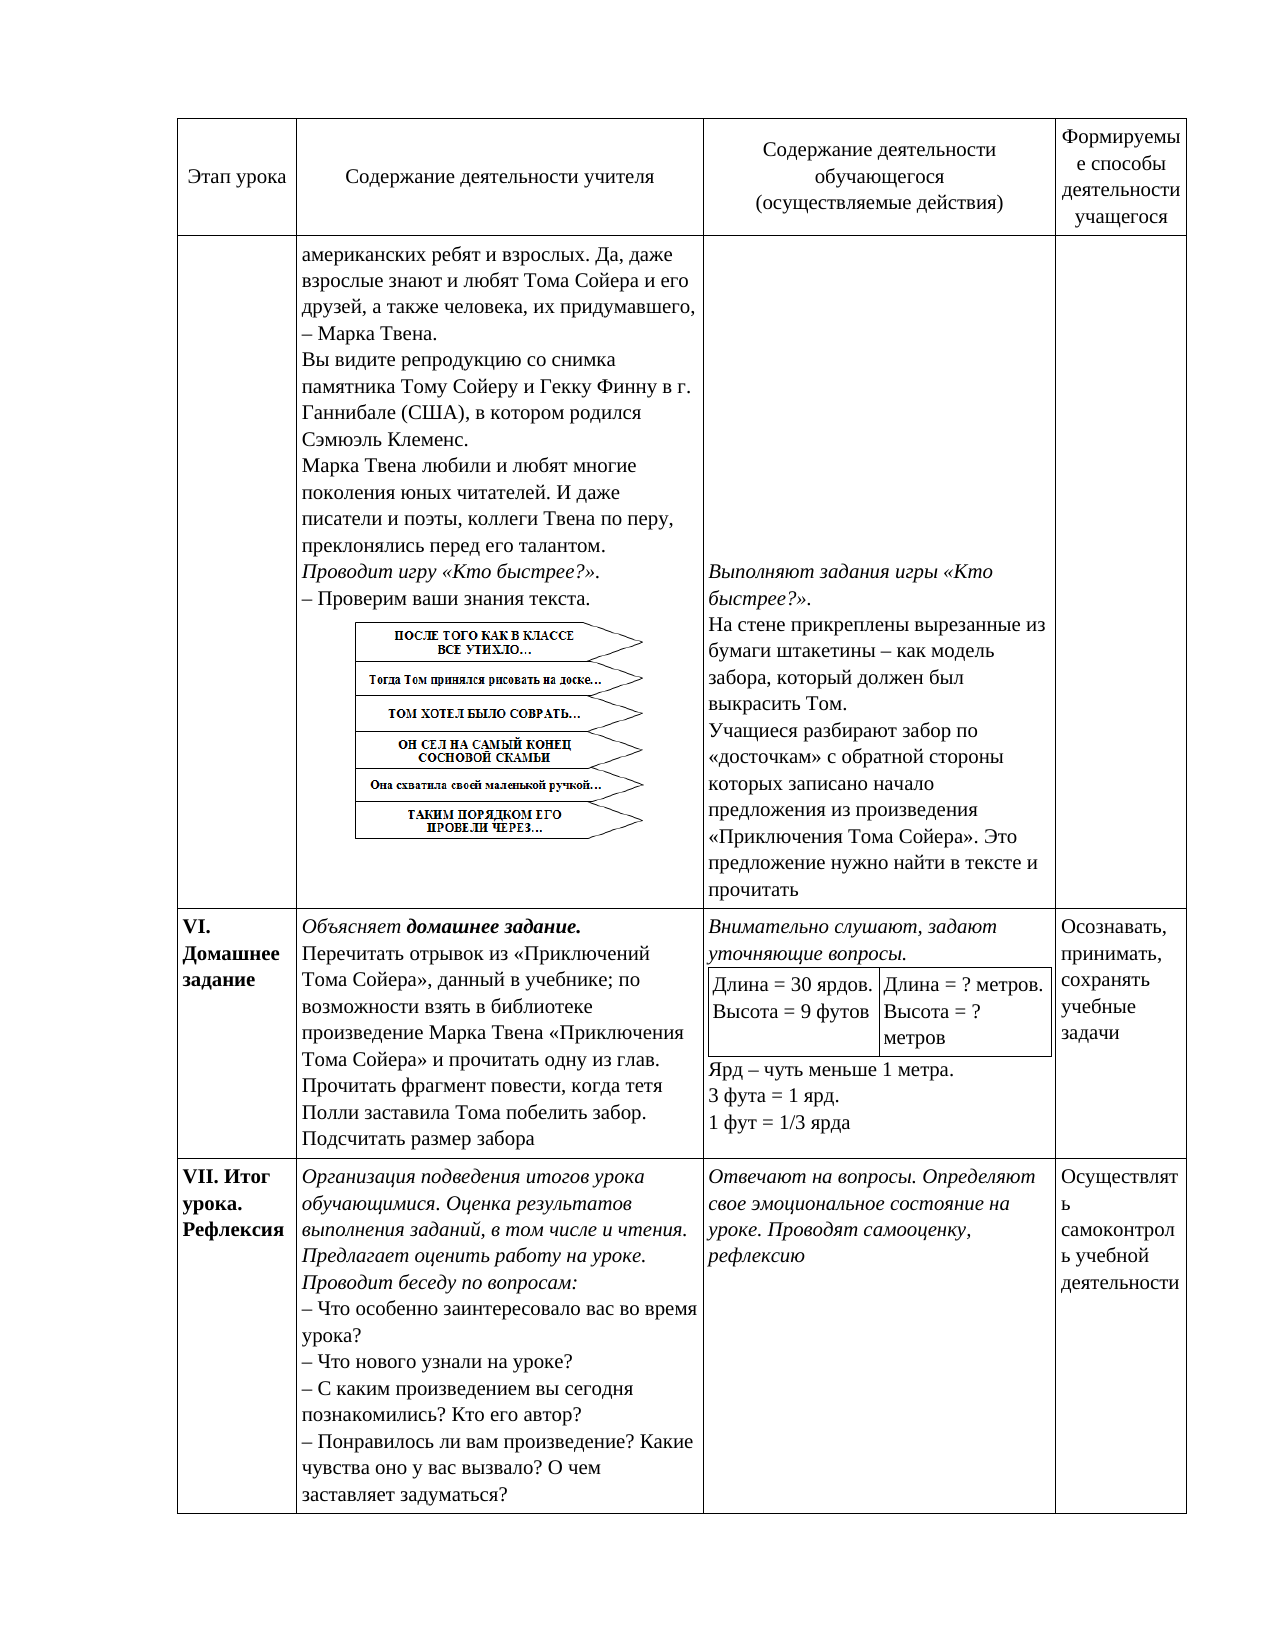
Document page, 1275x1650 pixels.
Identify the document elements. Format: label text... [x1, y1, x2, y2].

table_header Формируемые способы деятельности учащегося [1056, 119, 1186, 235]
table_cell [1056, 236, 1186, 908]
table_cell VI. Домашнее задание [178, 909, 296, 1158]
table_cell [704, 236, 1055, 908]
table_cell Внимательно слушают, задают уточняющие вопросы. Ярд – чуть меньше 1 метра. 3 фута = 1 ярд. 1 фут = 1/3 ярда [704, 909, 1055, 1158]
table_cell VII. Итог урока. Рефлексия [178, 1159, 296, 1513]
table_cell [297, 236, 703, 908]
picture [352, 619, 648, 843]
table_cell Объясняет домашнее задание. Перечитать отрывок из «приключений Тома Сойера», данный в учебнике; по возможности взять в библиотеке произведение Марка Твена «приключения Тома Сойера» и прочитать одну из глав. Прочитать фрагмент повести, когда тетя Полли заставила Тома побелить забор. Подсчитать размер забора [297, 909, 703, 1158]
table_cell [178, 236, 296, 908]
table_header Содержание деятельности обучающегося (осуществляемые действия) [704, 119, 1055, 235]
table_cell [704, 1159, 1055, 1513]
table_header Содержание деятельности учителя [297, 119, 703, 235]
table_header Этап урока [178, 119, 296, 235]
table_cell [1056, 1159, 1186, 1513]
table_cell Осознавать, принимать, сохранять учебные задачи [1056, 909, 1186, 1158]
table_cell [297, 1159, 703, 1513]
